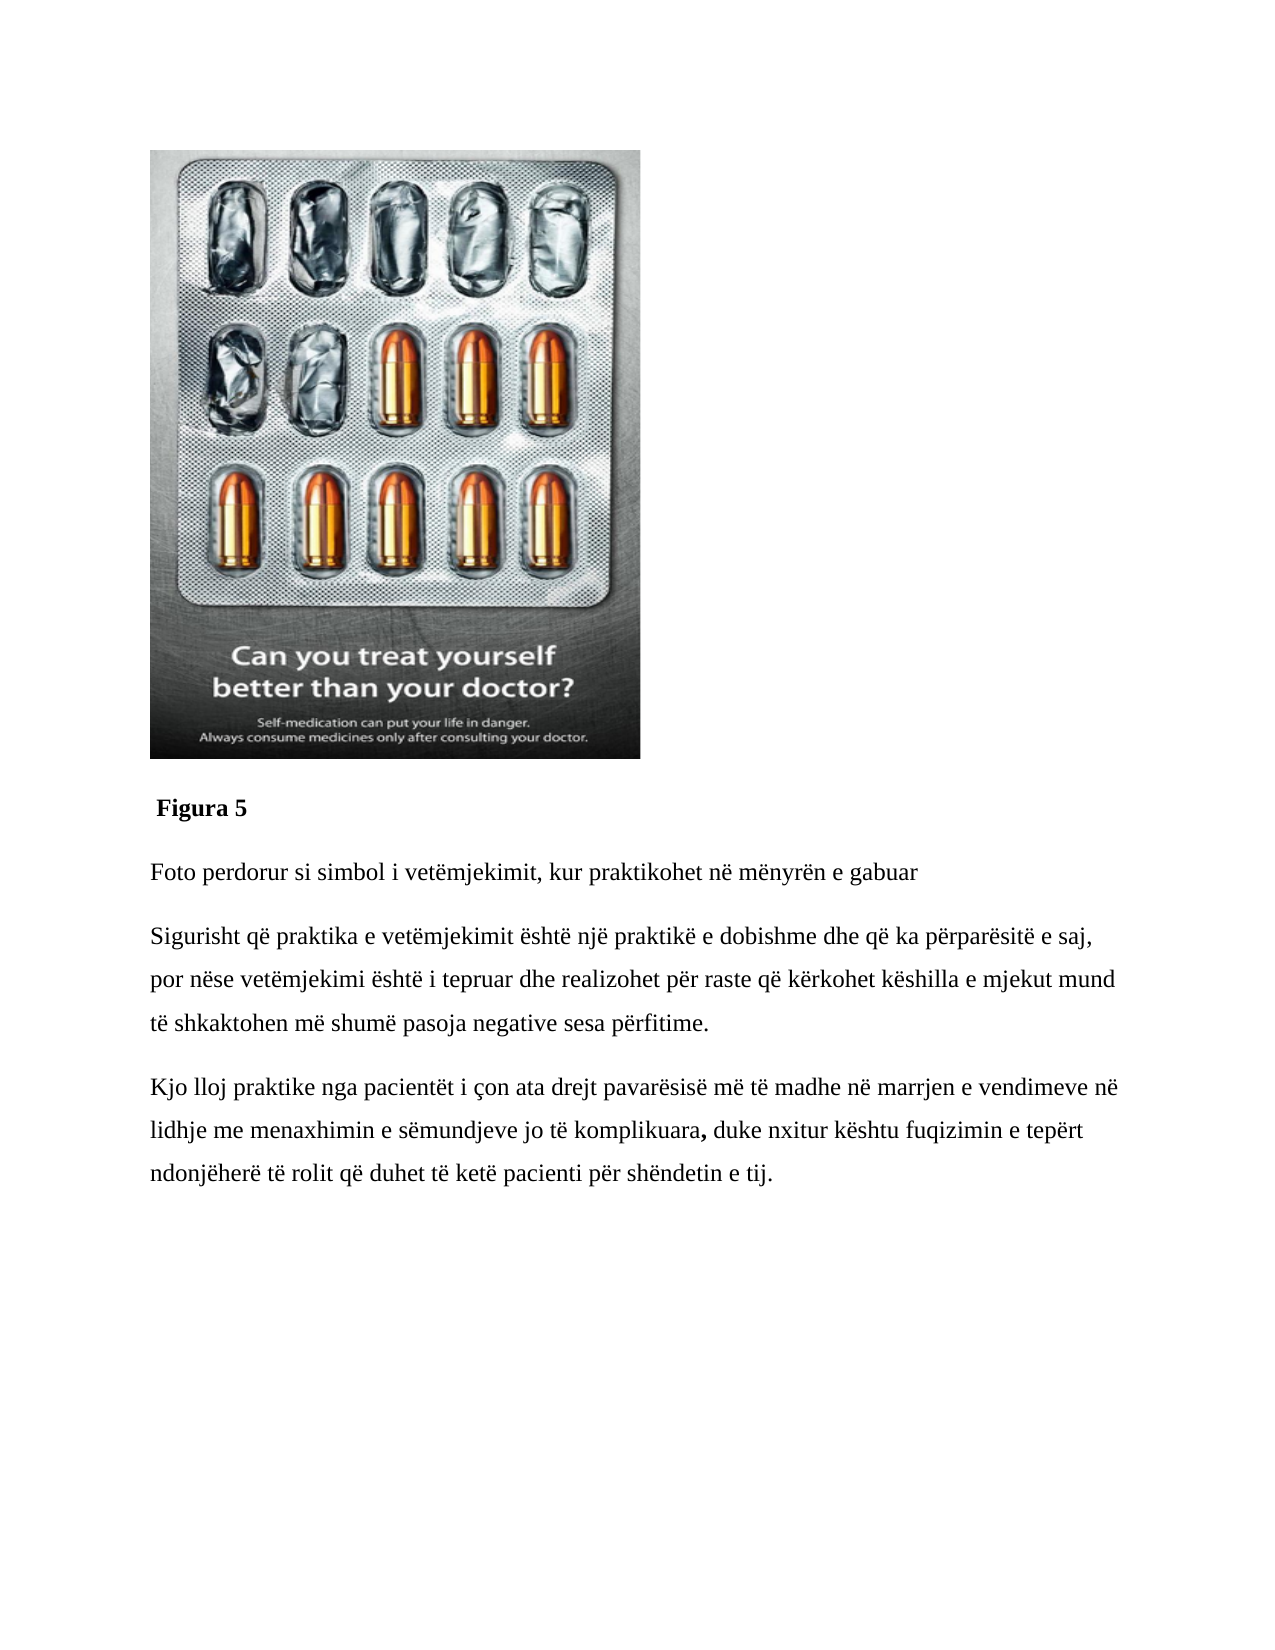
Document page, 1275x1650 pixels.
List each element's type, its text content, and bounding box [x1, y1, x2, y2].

text Sigurisht që praktika e vetëmjekimit është një praktikë e dobishme dhe që ka përparësitë e saj, por nëse vetëmjekimi është i tepruar dhe realizohet për raste që kërkohet këshilla e mjekut mund të shkaktohen më shumë pasoja negative sesa përfitime. [150, 921, 1125, 1036]
text Figura 5 [150, 793, 1125, 822]
picture [150, 150, 641, 759]
text Foto perdorur si simbol i vetëmjekimit, kur praktikohet në mënyrën e gabuar [150, 857, 1125, 886]
text Kjo lloj praktike nga pacientët i çon ata drejt pavarësisë më të madhe në marrjen e vendimeve në lidhje me menaxhimin e sëmundjeve jo të komplikuara, duke nxitur kështu fuqizimin e tepërt ndonjëherë të rolit që duhet të ketë pacienti për shëndetin e tij. [150, 1072, 1125, 1187]
